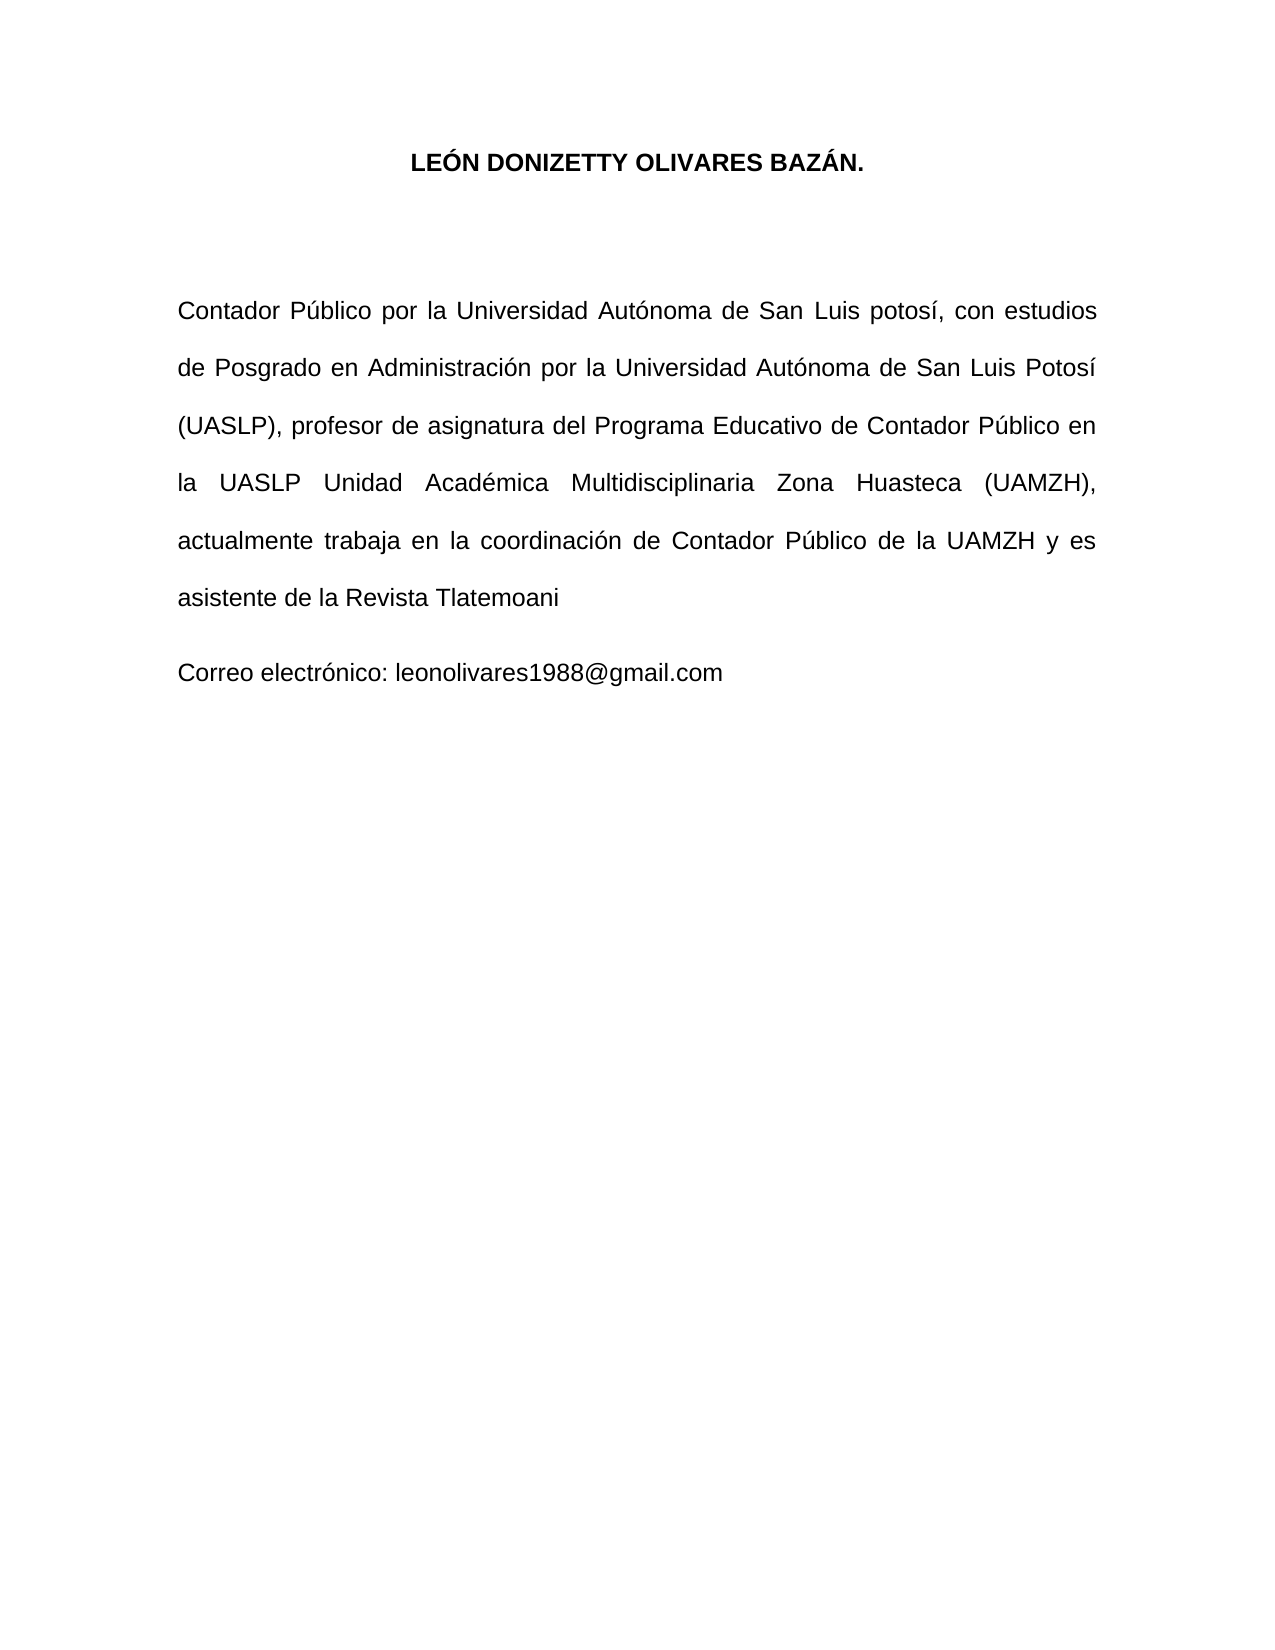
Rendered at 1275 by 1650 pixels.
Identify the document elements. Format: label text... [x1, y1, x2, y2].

text Contador Público por la Universidad Autónoma de San Luis potosí, con estudios de Posgrado en Administración por la Universidad Autónoma de San Luis Potosí (UASLP), profesor de asignatura del Programa Educativo de Contador Público en la UASLP Unidad Académica Multidisciplinaria Zona Huasteca (UAMZH), actualmente trabaja en la coordinación de Contador Público de la UAMZH y es asistente de la Revista Tlatemoani [177, 296, 1098, 612]
text LEÓN DONIZETTY OLIVARES BAZÁN. [177, 148, 1098, 176]
text Correo electrónico: leonolivares1988@gmail.com [177, 658, 1098, 686]
